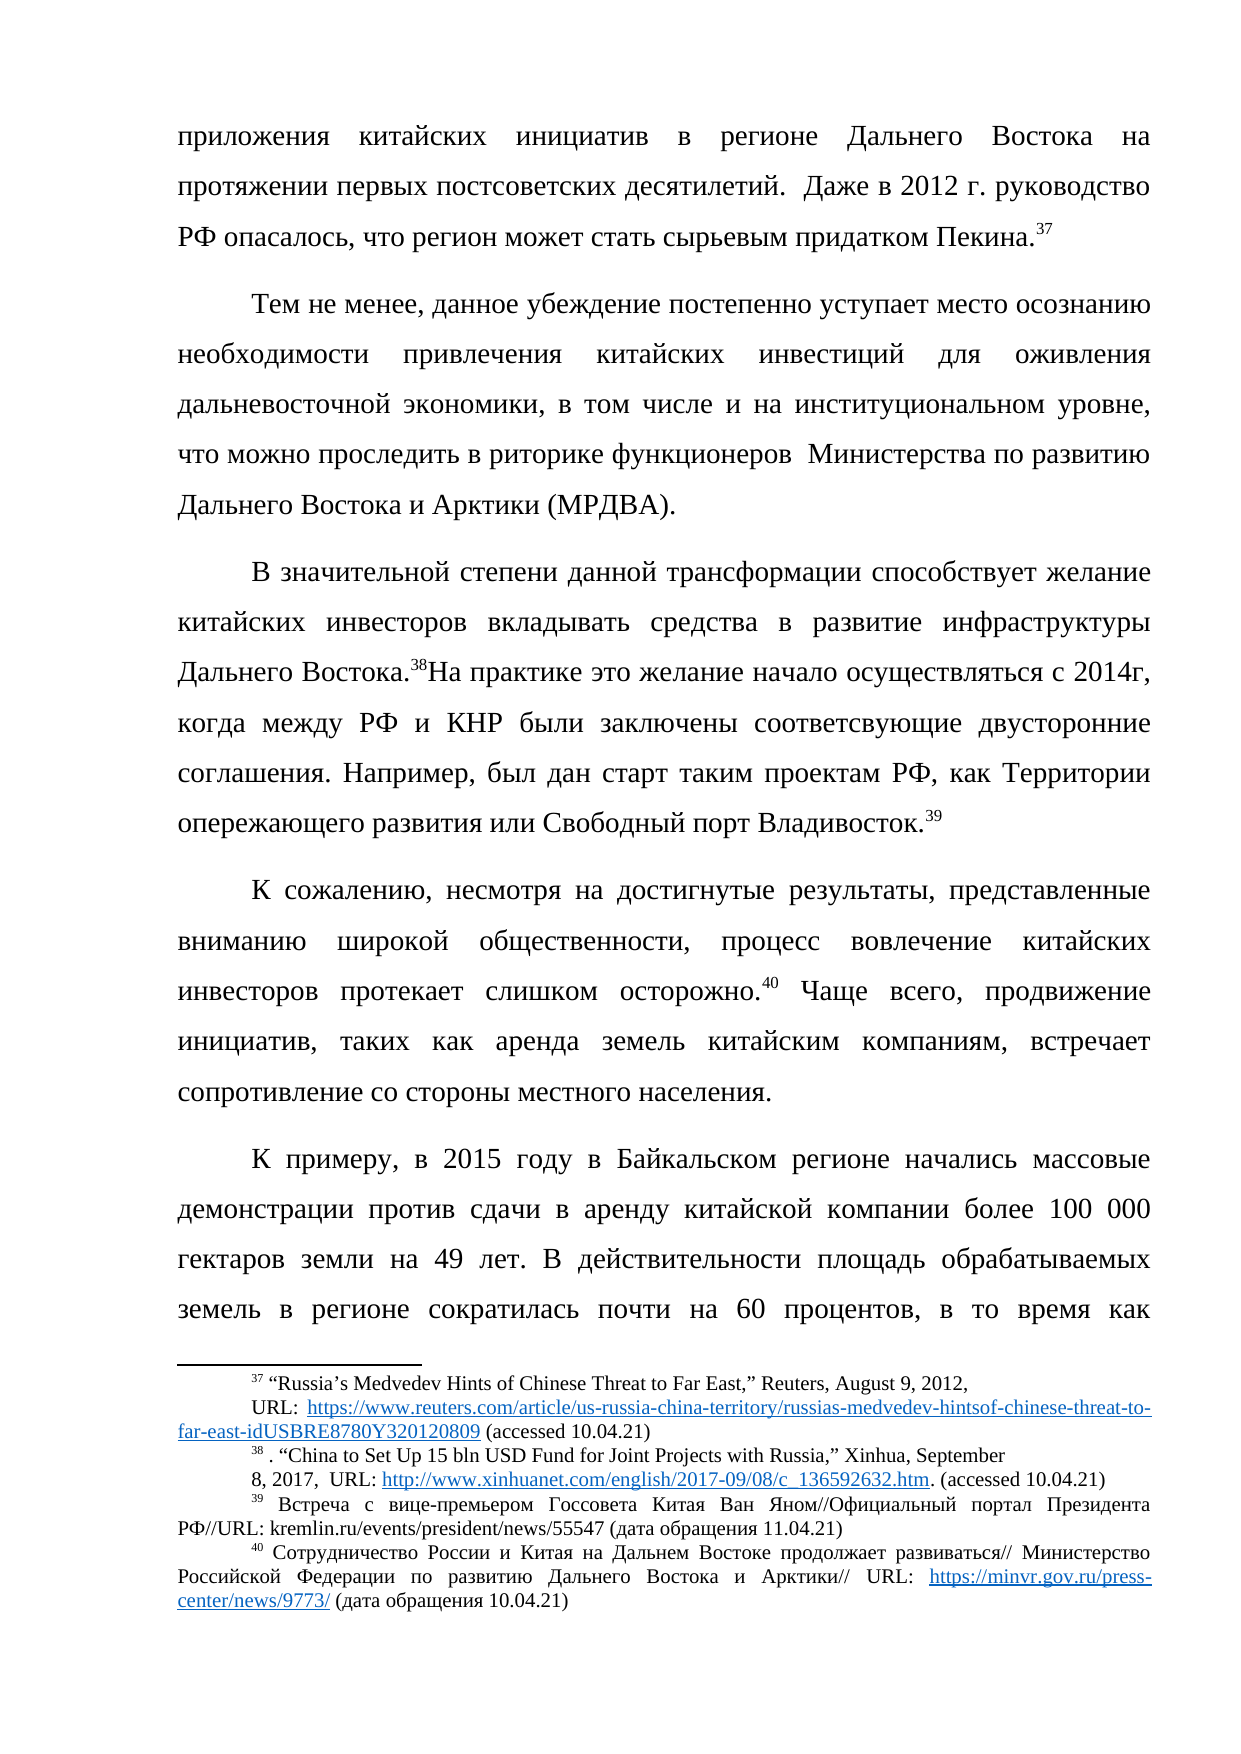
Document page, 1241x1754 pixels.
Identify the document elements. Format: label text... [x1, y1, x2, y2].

text Тем не менее, данное убеждение постепенно уступает место осознанию необходимости привлечения китайских инвестиций для оживления дальневосточной экономики, в том числе и на институциональном уровне, что можно проследить в риторике функционеров Министерства по развитию Дальнего Востока и Арктики (МРДВА). [177, 286, 1152, 521]
text В значительной степени данной трансформации способствует желание китайских инвесторов вкладывать средства в развитие инфраструктуры Дальнего Востока.На практике это желание начало осуществляться с 2014г, когда между РФ и КНР были заключены соответсвующие двусторонние соглашения. Например, был дан старт таким проектам РФ, как Территории опережающего развития или Свободный порт Владивосток. [177, 554, 1152, 839]
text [177, 1141, 1152, 1325]
text К сожалению, несмотря на достигнутые результаты, представленные вниманию широкой общественности, процесс вовлечение китайских инвесторов протекает слишком осторожно. Чаще всего, продвижение инициатив, таких как аренда земель китайским компаниям, встречает сопротивление со стороны местного населения. [177, 872, 1152, 1107]
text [177, 118, 1152, 252]
